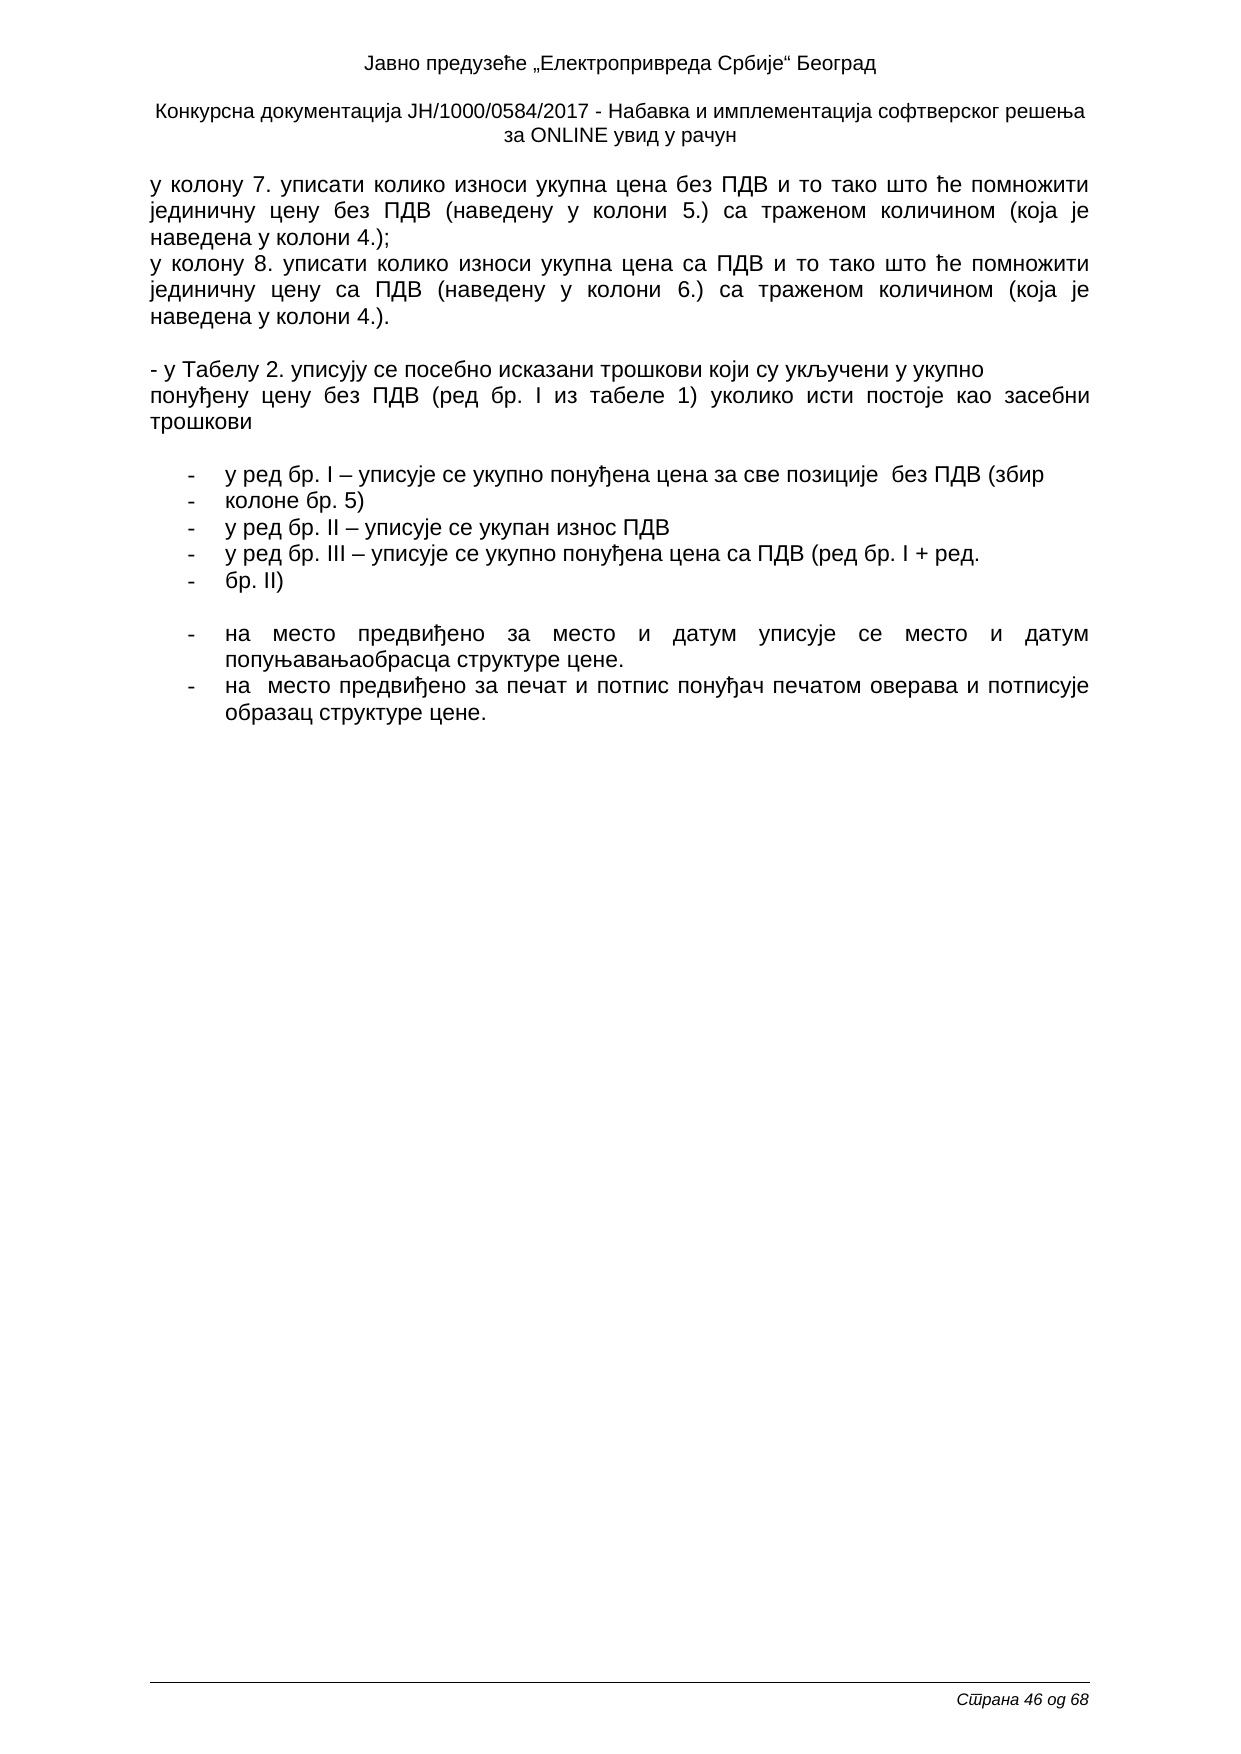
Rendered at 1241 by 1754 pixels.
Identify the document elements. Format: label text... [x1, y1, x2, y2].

list на место предвиђено за печат и потпис понуђач печатом оверава и потписује образац структуре цене. [187, 672, 1090, 725]
text - у Табелу 2. уписују се посебно исказани трошкови који су укључени у укупно [150, 356, 1090, 382]
list у колону 7. уписати колико износи укупна цена без ПДВ и то тако што ће помножити јединичну цену без ПДВ (наведену у колони 5.) са траженом количином (која је наведена у колони 4.); [150, 171, 1090, 250]
list у колону 8. уписати колико износи укупна цена са ПДВ и то тако што ће помножити јединичну цену са ПДВ (наведену у колони 6.) са траженом количином (која је наведена у колони 4.). [150, 250, 1090, 329]
list у ред бр. III – уписује се укупно понуђена цена са ПДВ (ред бр. I + ред. [187, 540, 1090, 567]
list на место предвиђено за место и датум уписује се место и датум попуњавањаобрасца структуре цене. [187, 619, 1090, 672]
list бр. II) [187, 567, 1090, 593]
list у ред бр. II – уписује се укупан износ ПДВ [187, 514, 1090, 540]
list колоне бр. 5) [187, 487, 1090, 514]
list у ред бр. I – уписује се укупно понуђена цена за све позиције без ПДВ (збир [187, 461, 1090, 487]
text понуђену цену без ПДВ (ред бр. I из табеле 1) уколико исти постоје као засебни трошкови [150, 382, 1090, 434]
